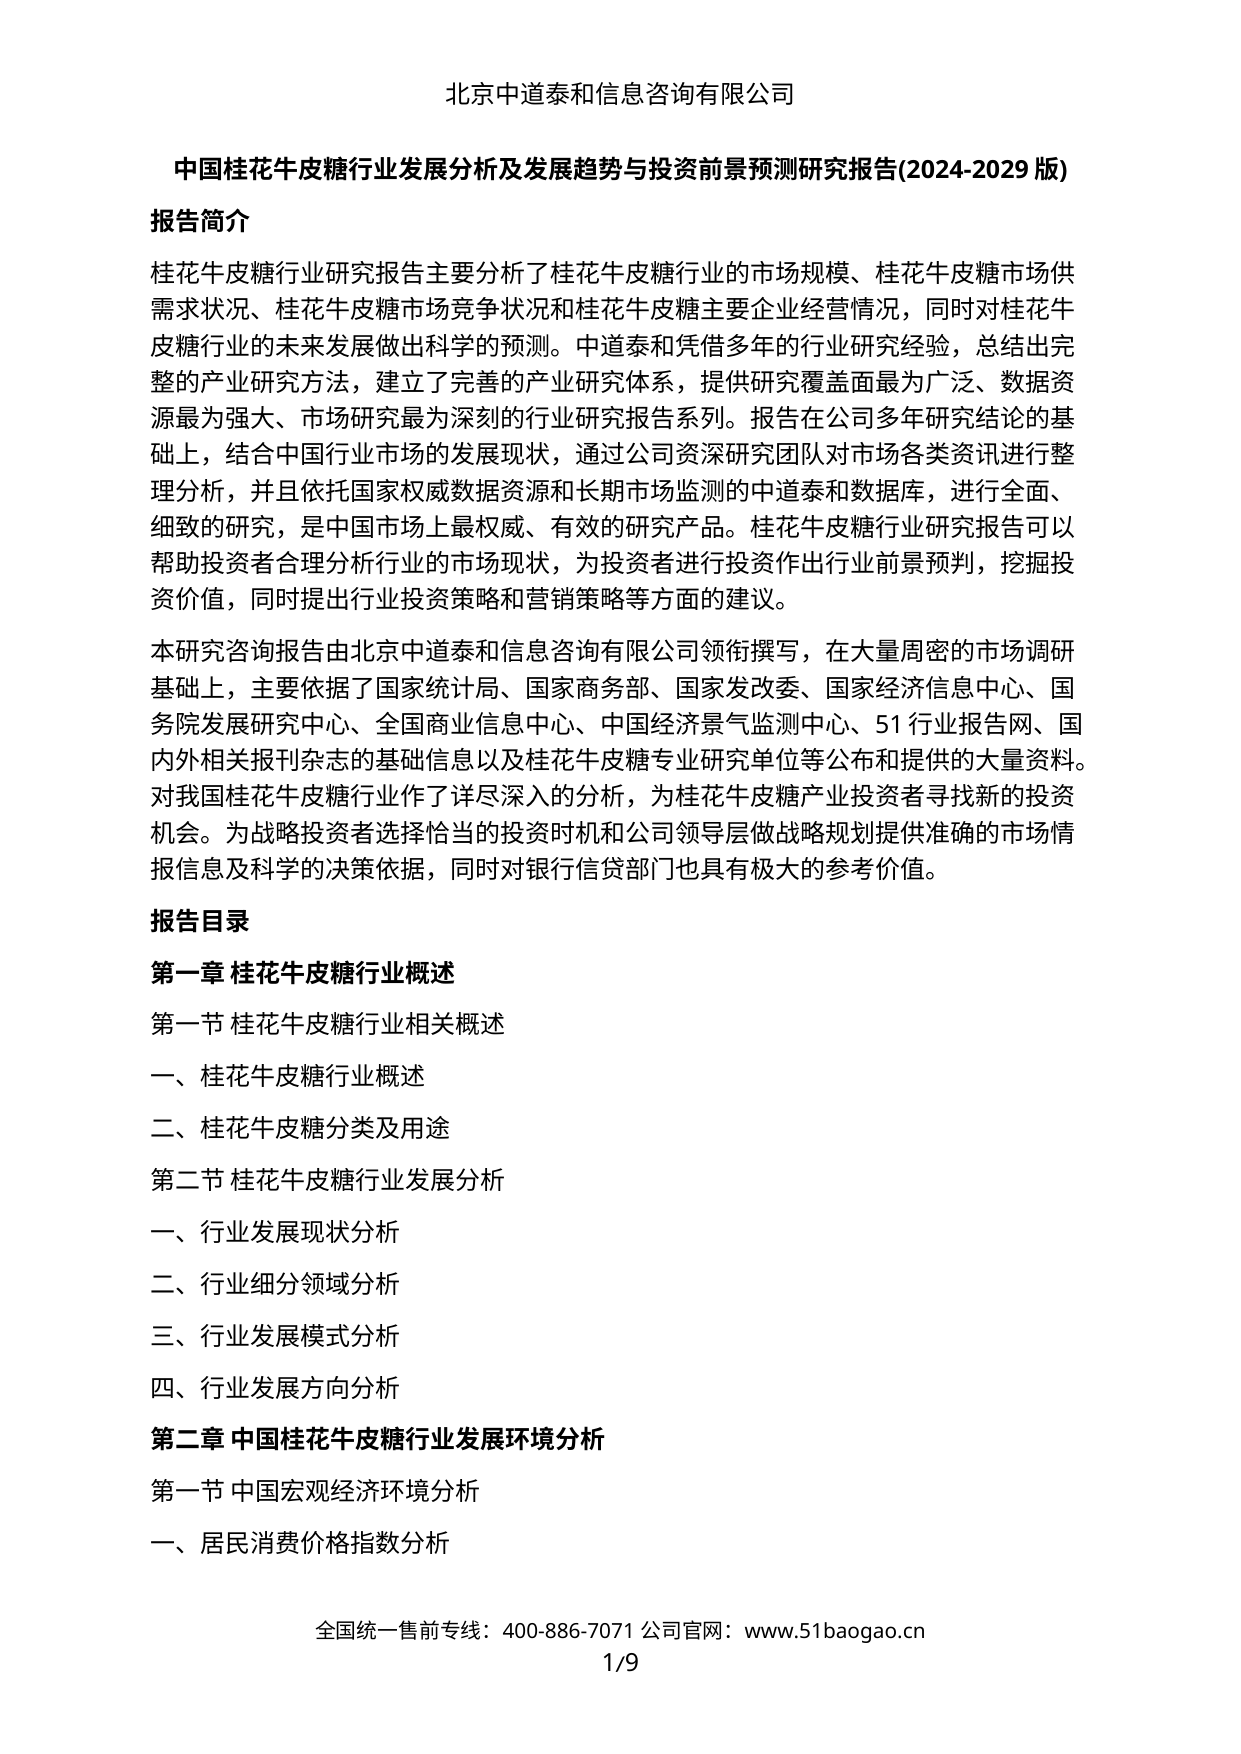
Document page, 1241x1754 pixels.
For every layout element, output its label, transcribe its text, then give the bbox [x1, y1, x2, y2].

text 一、桂花牛皮糖行业概述 [150, 1057, 1090, 1093]
text 中国桂花牛皮糖行业发展分析及发展趋势与投资前景预测研究报告(2024-2029版) [150, 150, 1090, 186]
text 第二章 中国桂花牛皮糖行业发展环境分析 [150, 1420, 1090, 1456]
text 一、行业发展现状分析 [150, 1212, 1090, 1249]
text 报告目录 [150, 901, 1090, 937]
text 二、行业细分领域分析 [150, 1264, 1090, 1301]
text 第一节 中国宏观经济环境分析 [150, 1472, 1090, 1508]
text 二、桂花牛皮糖分类及用途 [150, 1109, 1090, 1145]
text 报告简介 [150, 202, 1090, 238]
text 三、行业发展模式分析 [150, 1316, 1090, 1352]
text 第一章 桂花牛皮糖行业概述 [150, 953, 1090, 989]
text 四、行业发展方向分析 [150, 1368, 1090, 1404]
text 桂花牛皮糖行业研究报告主要分析了桂花牛皮糖行业的市场规模、桂花牛皮糖市场供需求状况、桂花牛皮糖市场竞争状况和桂花牛皮糖主要企业经营情况，同时对桂花牛皮糖行业的未来发展做出科学的预测。中道泰和凭借多年的行业研究经验，总结出完整的产业研究方法，建立了完善的产业研究体系，提供研究覆盖面最为广泛、数据资源最为强大、市场研究最为深刻的行业研究报告系列。报告在公司多年研究结论的基础上，结合中国行业市场的发展现状，通过公司资深研究团队对市场各类资讯进行整理分析，并且依托国家权威数据资源和长期市场监测的中道泰和数据库，进行全面、细致的研究，是中国市场上最权威、有效的研究产品。桂花牛皮糖行业研究报告可以帮助投资者合理分析行业的市场现状，为投资者进行投资作出行业前景预判，挖掘投资价值，同时提出行业投资策略和营销策略等方面的建议。 [150, 254, 1090, 616]
text 第一节 桂花牛皮糖行业相关概述 [150, 1005, 1090, 1041]
text 本研究咨询报告由北京中道泰和信息咨询有限公司领衔撰写，在大量周密的市场调研基础上，主要依据了国家统计局、国家商务部、国家发改委、国家经济信息中心、国务院发展研究中心、全国商业信息中心、中国经济景气监测中心、51行业报告网、国内外相关报刊杂志的基础信息以及桂花牛皮糖专业研究单位等公布和提供的大量资料。对我国桂花牛皮糖行业作了详尽深入的分析，为桂花牛皮糖产业投资者寻找新的投资机会。为战略投资者选择恰当的投资时机和公司领导层做战略规划提供准确的市场情报信息及科学的决策依据，同时对银行信贷部门也具有极大的参考价值。 [150, 632, 1090, 886]
text 第二节 桂花牛皮糖行业发展分析 [150, 1161, 1090, 1197]
text 一、居民消费价格指数分析 [150, 1524, 1090, 1560]
